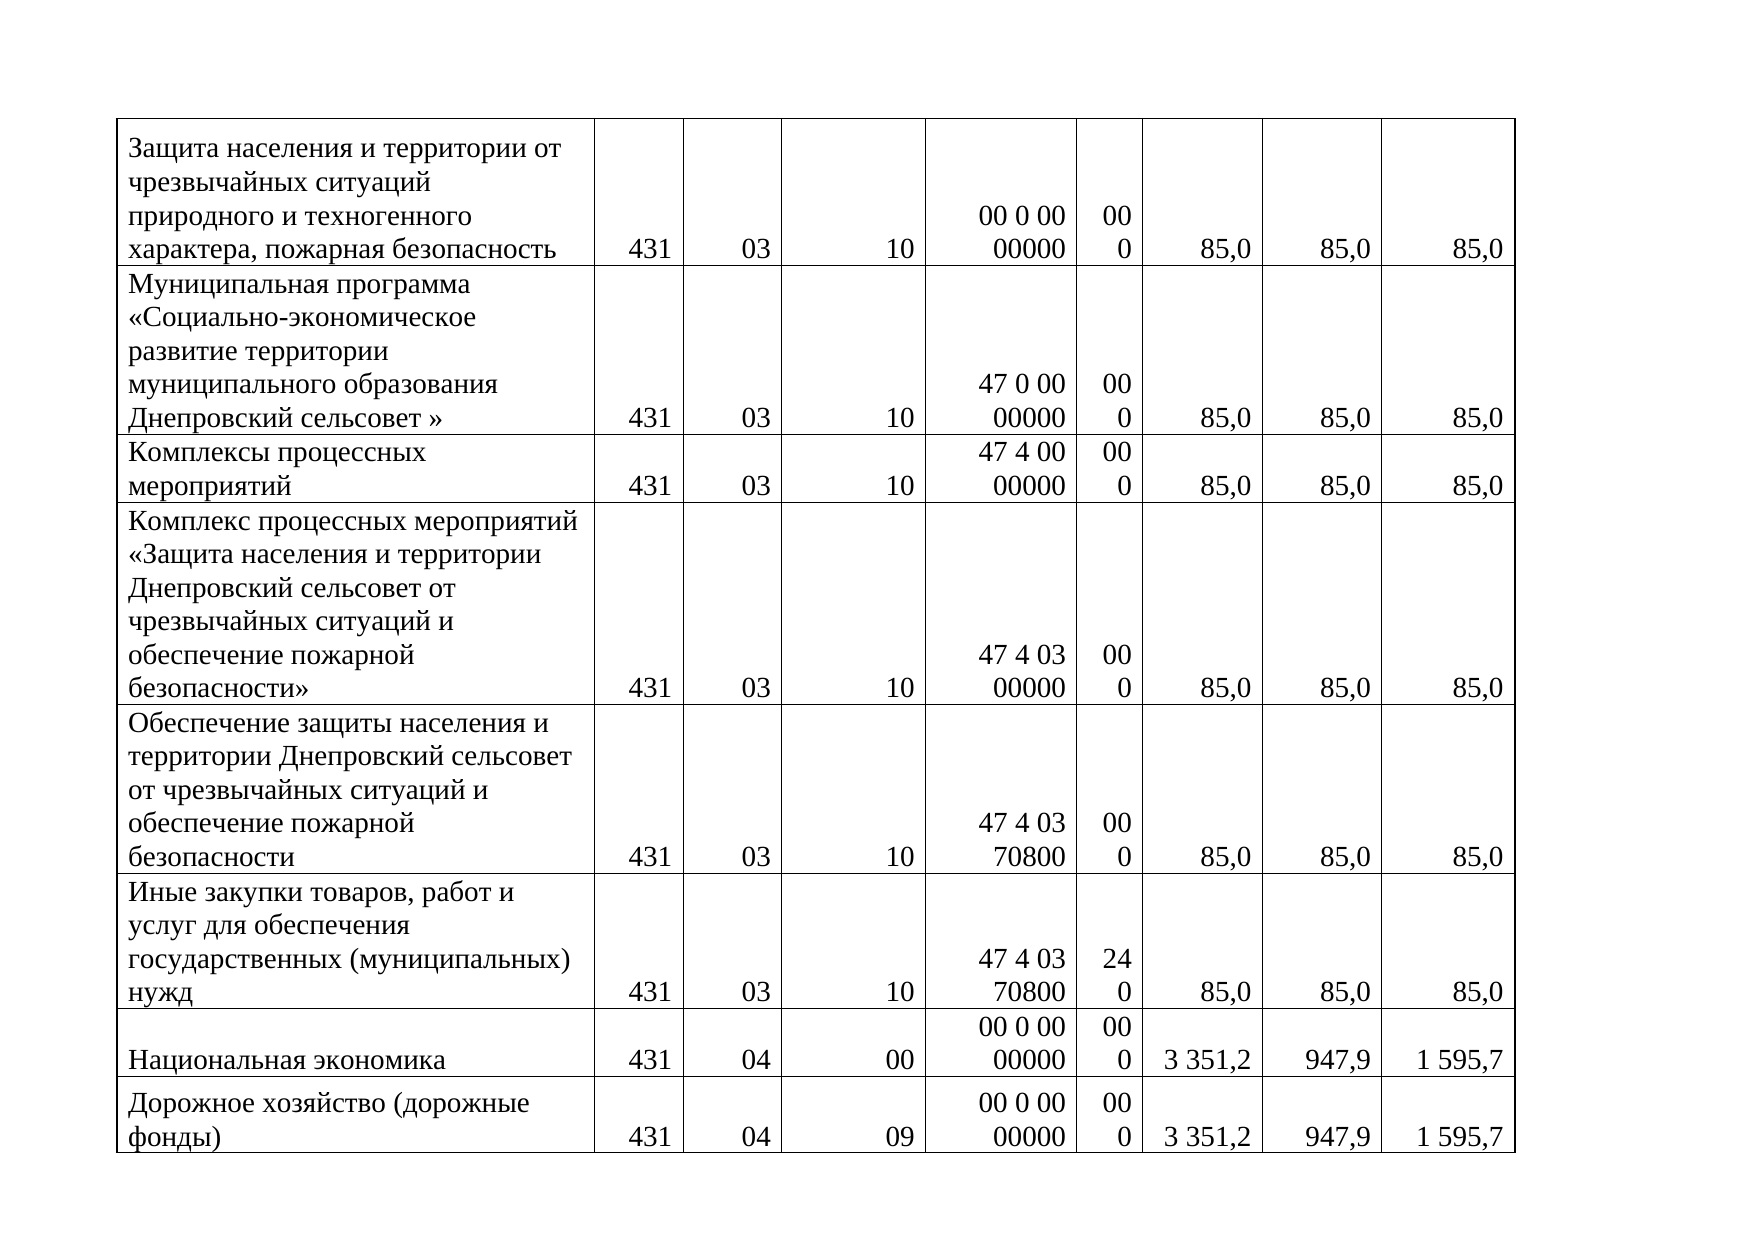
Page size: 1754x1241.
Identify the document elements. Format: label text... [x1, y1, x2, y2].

table_cell 03 [684, 266, 781, 433]
table_cell 000 [1077, 503, 1142, 704]
table_cell 85,0 [1143, 119, 1262, 265]
table_cell 47 0 00 00000 [926, 266, 1076, 433]
table_cell 85,0 [1143, 874, 1262, 1008]
table_cell 03 [684, 119, 781, 265]
table_cell 47 4 03 00000 [926, 503, 1076, 704]
table_cell 47 4 03 70800 [926, 874, 1076, 1008]
table_cell 85,0 [1263, 705, 1381, 873]
table_cell Комплексы процессных мероприятий [118, 435, 594, 502]
table_cell 03 [684, 503, 781, 704]
table_cell 04 [684, 1009, 781, 1076]
table_cell 85,0 [1143, 705, 1262, 873]
table_cell 47 4 00 00000 [926, 435, 1076, 502]
table_cell 431 [595, 435, 683, 502]
table_cell 10 [782, 705, 925, 873]
table_cell 85,0 [1143, 503, 1262, 704]
table_cell 10 [782, 874, 925, 1008]
table_cell 04 [684, 1077, 781, 1152]
table_cell 1 595,7 [1382, 1009, 1514, 1076]
table_cell 431 [595, 266, 683, 433]
table_cell 947,9 [1263, 1077, 1381, 1152]
table_cell 85,0 [1382, 266, 1514, 433]
table_cell 85,0 [1382, 503, 1514, 704]
table_cell 240 [1077, 874, 1142, 1008]
table_cell 10 [782, 503, 925, 704]
table_cell 000 [1077, 266, 1142, 433]
table_cell 00 0 00 00000 [926, 1009, 1076, 1076]
table_cell 1 595,7 [1382, 1077, 1514, 1152]
table_cell 3 351,2 [1143, 1009, 1262, 1076]
table_cell 431 [595, 874, 683, 1008]
table_cell 47 4 03 70800 [926, 705, 1076, 873]
table_cell 10 [782, 119, 925, 265]
table_cell 10 [782, 266, 925, 433]
table_cell 85,0 [1382, 119, 1514, 265]
table_cell 000 [1077, 435, 1142, 502]
table_cell 85,0 [1382, 874, 1514, 1008]
table_cell 000 [1077, 1077, 1142, 1152]
table_cell 000 [1077, 119, 1142, 265]
table_cell 431 [595, 119, 683, 265]
table_cell 000 [1077, 1009, 1142, 1076]
table_cell Национальная экономика [118, 1009, 594, 1076]
table_cell 85,0 [1263, 266, 1381, 433]
table_cell 85,0 [1143, 435, 1262, 502]
table_cell 00 [782, 1009, 925, 1076]
table_cell 85,0 [1382, 435, 1514, 502]
table_cell 85,0 [1263, 874, 1381, 1008]
table_cell 431 [595, 1009, 683, 1076]
table_cell 00 0 00 00000 [926, 119, 1076, 265]
table_cell Обеспечение защиты населения и территории Днепровский сельсовет от чрезвычайных ситуаций и обеспечение пожарной безопасности [118, 705, 594, 873]
table_cell Защита населения и территории от чрезвычайных ситуаций природного и техногенного характера, пожарная безопасность [118, 119, 594, 265]
table_cell 03 [684, 435, 781, 502]
table_cell 85,0 [1143, 266, 1262, 433]
table_cell Муниципальная программа «Социально-экономическое развитие территории муниципального образования Днепровский сельсовет » [118, 266, 594, 433]
table_cell 85,0 [1382, 705, 1514, 873]
table_cell 3 351,2 [1143, 1077, 1262, 1152]
table_cell 000 [1077, 705, 1142, 873]
table_cell 85,0 [1263, 435, 1381, 502]
table_cell 431 [595, 503, 683, 704]
table_cell 85,0 [1263, 503, 1381, 704]
table_cell 431 [595, 705, 683, 873]
table_cell 03 [684, 705, 781, 873]
table_cell Комплекс процессных мероприятий «Защита населения и территории Днепровский сельсовет от чрезвычайных ситуаций и обеспечение пожарной безопасности» [118, 503, 594, 704]
table_cell Иные закупки товаров, работ и услуг для обеспечения государственных (муниципальных) нужд [118, 874, 594, 1008]
table_cell 09 [782, 1077, 925, 1152]
table_cell 431 [595, 1077, 683, 1152]
table_cell Дорожное хозяйство (дорожные фонды) [118, 1077, 594, 1152]
table_cell 03 [684, 874, 781, 1008]
table_cell 947,9 [1263, 1009, 1381, 1076]
table_cell 10 [782, 435, 925, 502]
table_cell 85,0 [1263, 119, 1381, 265]
table_cell 00 0 00 00000 [926, 1077, 1076, 1152]
